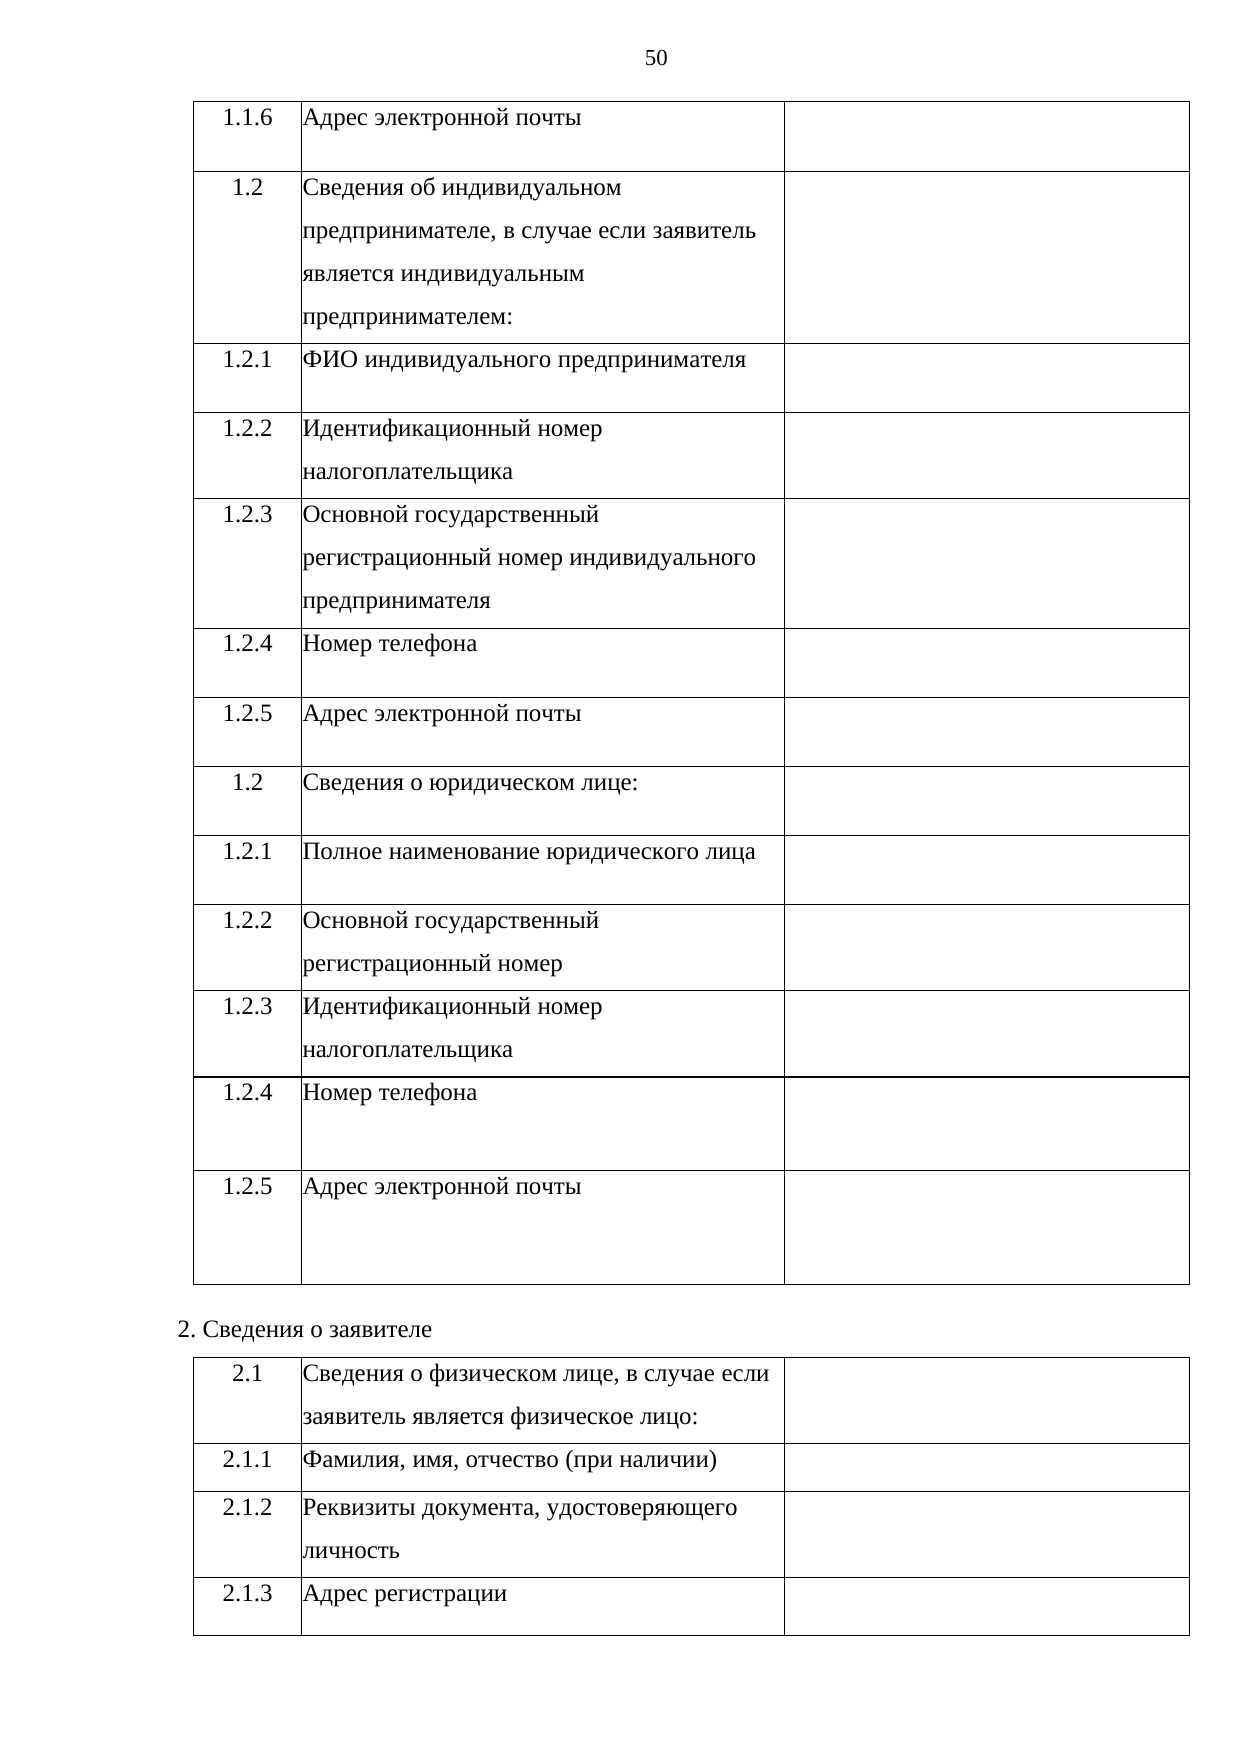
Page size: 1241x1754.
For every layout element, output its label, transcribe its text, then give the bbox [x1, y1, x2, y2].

table_cell 2.1.3 [194, 1578, 301, 1635]
table_cell Адрес электронной почты [302, 698, 784, 766]
table_cell [785, 698, 1189, 766]
table_cell [785, 767, 1189, 835]
table_header Адрес электронной почты [302, 102, 784, 171]
table_cell 1.2.5 [194, 1171, 301, 1284]
table_cell 1.2.4 [194, 1078, 301, 1170]
table_cell [785, 991, 1189, 1076]
table_cell ФИО индивидуального предпринимателя [302, 344, 784, 412]
table_header 1.1.6 [194, 102, 301, 171]
table_cell 1.2 [194, 767, 301, 835]
table_cell 1.2.4 [194, 629, 301, 697]
table_cell [785, 905, 1189, 990]
table_cell [785, 499, 1189, 627]
table_header [785, 102, 1189, 171]
text 2. Сведения о заявителе [177, 1314, 1181, 1343]
table_cell Адрес электронной почты [302, 1171, 784, 1284]
table_cell [785, 629, 1189, 697]
table_cell [785, 172, 1189, 343]
table_cell 2.1.1 [194, 1444, 301, 1491]
table_header [785, 1358, 1189, 1443]
table_cell 1.2.3 [194, 991, 301, 1076]
table_cell 1.2.5 [194, 698, 301, 766]
table_cell Сведения об индивидуальном предпринимателе, в случае если заявитель является индивидуальным предпринимателем: [302, 172, 784, 343]
table_cell [785, 413, 1189, 498]
table_cell 1.2.2 [194, 413, 301, 498]
table_cell Основной государственный регистрационный номер индивидуального предпринимателя [302, 499, 784, 627]
table_cell 1.2.1 [194, 344, 301, 412]
table_cell 1.2 [194, 172, 301, 343]
table_cell 2.1.2 [194, 1492, 301, 1577]
table_cell Полное наименование юридического лица [302, 836, 784, 904]
table_header 2.1 [194, 1358, 301, 1443]
table_cell Основной государственный регистрационный номер [302, 905, 784, 990]
table_cell Адрес регистрации [302, 1578, 784, 1635]
table_cell [785, 1078, 1189, 1170]
table_cell 1.2.2 [194, 905, 301, 990]
table_cell [785, 1444, 1189, 1491]
table_cell [785, 1492, 1189, 1577]
table_cell Сведения о юридическом лице: [302, 767, 784, 835]
table_cell Фамилия, имя, отчество (при наличии) [302, 1444, 784, 1491]
table_cell Идентификационный номер налогоплательщика [302, 991, 784, 1076]
table_cell [785, 344, 1189, 412]
table_header Сведения о физическом лице, в случае если заявитель является физическое лицо: [302, 1358, 784, 1443]
table_cell [785, 1171, 1189, 1284]
table_cell [785, 1578, 1189, 1635]
table_cell Реквизиты документа, удостоверяющего личность [302, 1492, 784, 1577]
table_cell 1.2.1 [194, 836, 301, 904]
table_cell Номер телефона [302, 629, 784, 697]
table_cell Идентификационный номер налогоплательщика [302, 413, 784, 498]
table_cell [785, 836, 1189, 904]
table_cell Номер телефона [302, 1078, 784, 1170]
table_cell 1.2.3 [194, 499, 301, 627]
